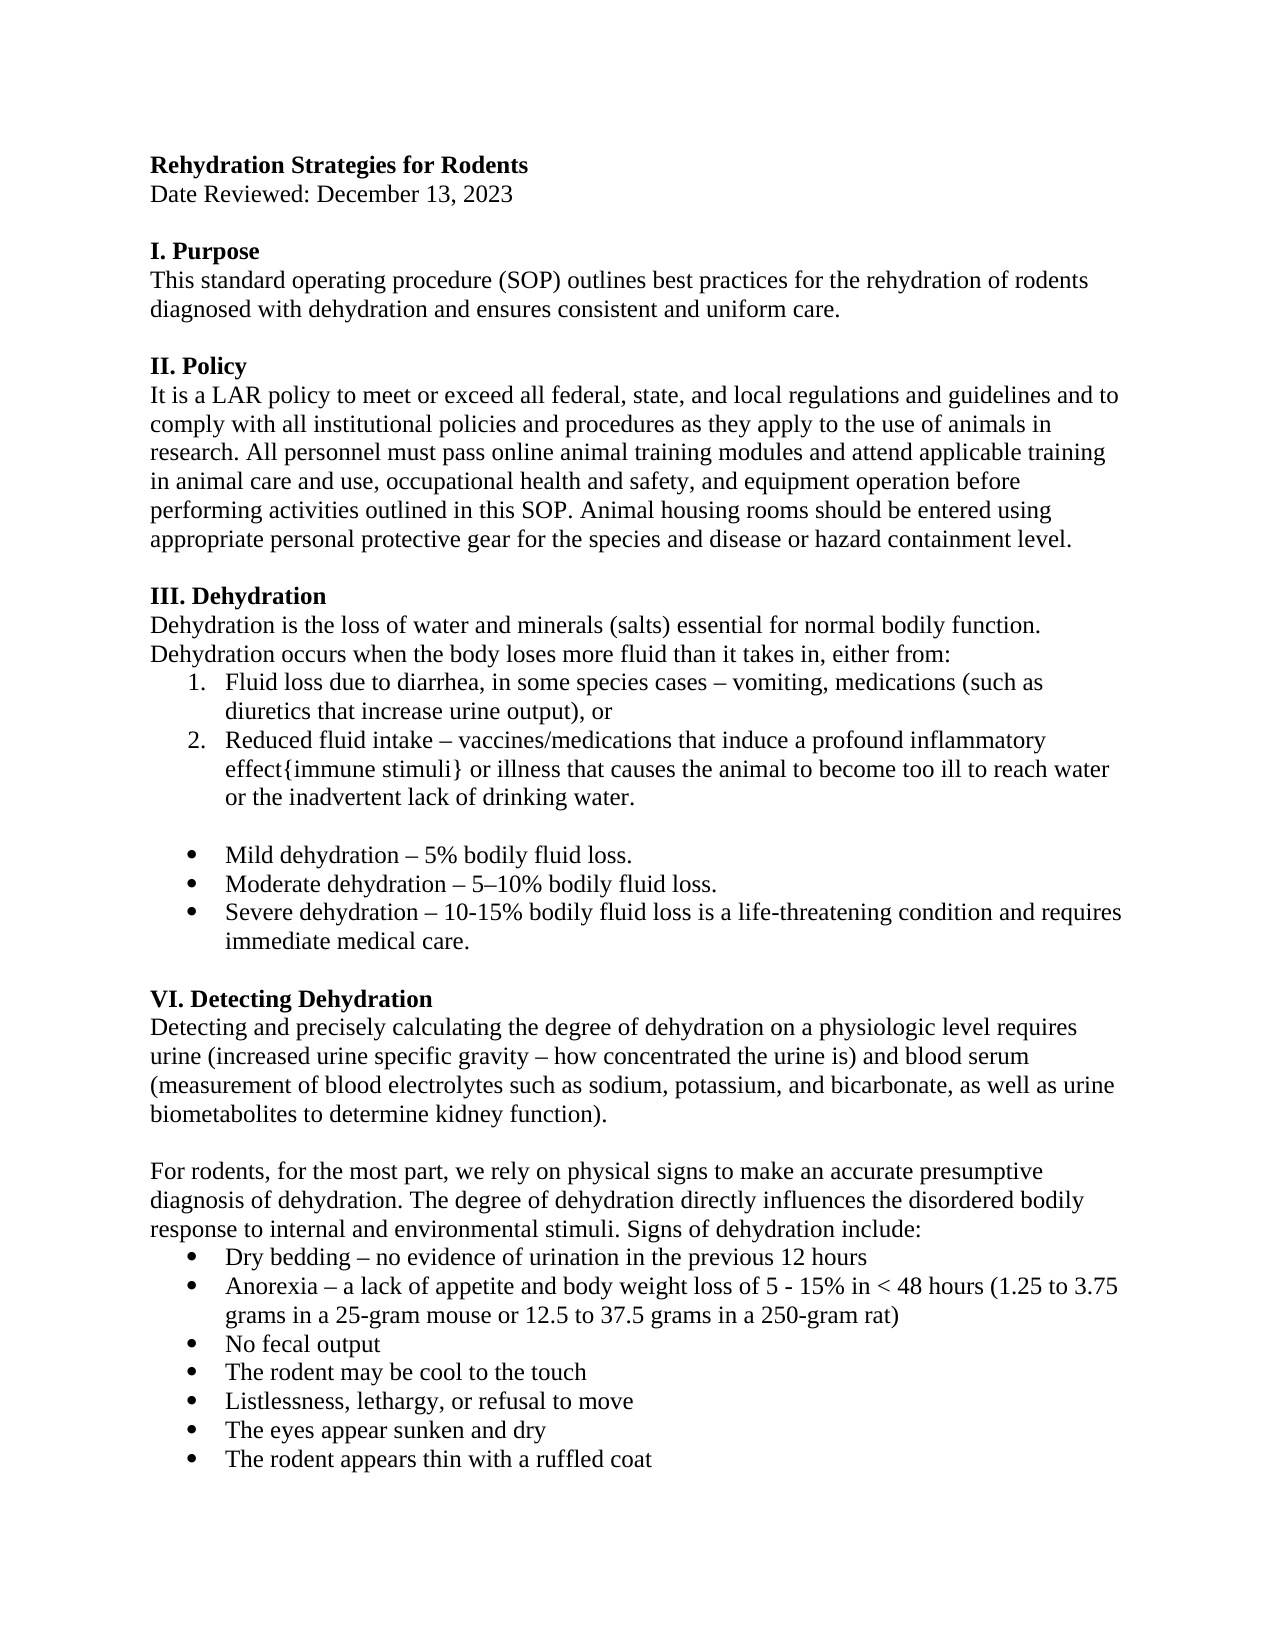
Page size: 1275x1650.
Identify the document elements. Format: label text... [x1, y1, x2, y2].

text Rehydration Strategies for Rodents [150, 150, 1125, 179]
list Reduced fluid intake – vaccines/medications that induce a profound inflammatory effect{immune stimuli} or illness that causes the animal to become too ill to reach water or the inadvertent lack of drinking water. [187, 725, 1125, 811]
text VI. Detecting Dehydration [150, 984, 1125, 1012]
list Anorexia – a lack of appetite and body weight loss of 5 - 15% in < 48 hours (1.25 to 3.75 grams in a 25-gram mouse or 12.5 to 37.5 grams in a 250-gram rat) [187, 1271, 1125, 1329]
text II. Policy [150, 351, 1125, 380]
text This standard operating procedure (SOP) outlines best practices for the rehydration of rodents diagnosed with dehydration and ensures consistent and uniform care. [150, 265, 1125, 322]
list Dry bedding – no evidence of urination in the previous 12 hours [187, 1242, 1125, 1271]
text For rodents, for the most part, we rely on physical signs to make an accurate presumptive diagnosis of dehydration. The degree of dehydration directly influences the disordered bodily response to internal and environmental stimuli. Signs of dehydration include: [150, 1156, 1125, 1242]
list Listlessness, lethargy, or refusal to move [187, 1386, 1125, 1415]
text It is a LAR policy to meet or exceed all federal, state, and local regulations and guidelines and to comply with all institutional policies and procedures as they apply to the use of animals in research. All personnel must pass online animal training modules and attend applicable training in animal care and use, occupational health and safety, and equipment operation before performing activities outlined in this SOP. Animal housing rooms should be entered using appropriate personal protective gear for the species and disease or hazard containment level. [150, 380, 1125, 552]
text I. Purpose [150, 236, 1125, 265]
list No fecal output [187, 1329, 1125, 1357]
list The rodent appears thin with a ruffled coat [187, 1444, 1125, 1472]
list Moderate dehydration – 5–10% bodily fluid loss. [187, 869, 1125, 897]
text Dehydration is the loss of water and minerals (salts) essential for normal bodily function. Dehydration occurs when the body loses more fluid than it takes in, either from: [150, 610, 1125, 667]
list Severe dehydration – 10-15% bodily fluid loss is a life-threatening condition and requires immediate medical care. [187, 897, 1125, 955]
list The rodent may be cool to the touch [187, 1357, 1125, 1386]
text III. Dehydration [150, 581, 1125, 610]
text Date Reviewed: December 13, 2023 [150, 179, 1125, 207]
list Fluid loss due to diarrhea, in some species cases – vomiting, medications (such as diuretics that increase urine output), or [187, 667, 1125, 725]
list Mild dehydration – 5% bodily fluid loss. [187, 840, 1125, 869]
list The eyes appear sunken and dry [187, 1415, 1125, 1444]
text Detecting and precisely calculating the degree of dehydration on a physiologic level requires urine (increased urine specific gravity – how concentrated the urine is) and blood serum (measurement of blood electrolytes such as sodium, potassium, and bicarbonate, as well as urine biometabolites to determine kidney function). [150, 1012, 1125, 1127]
